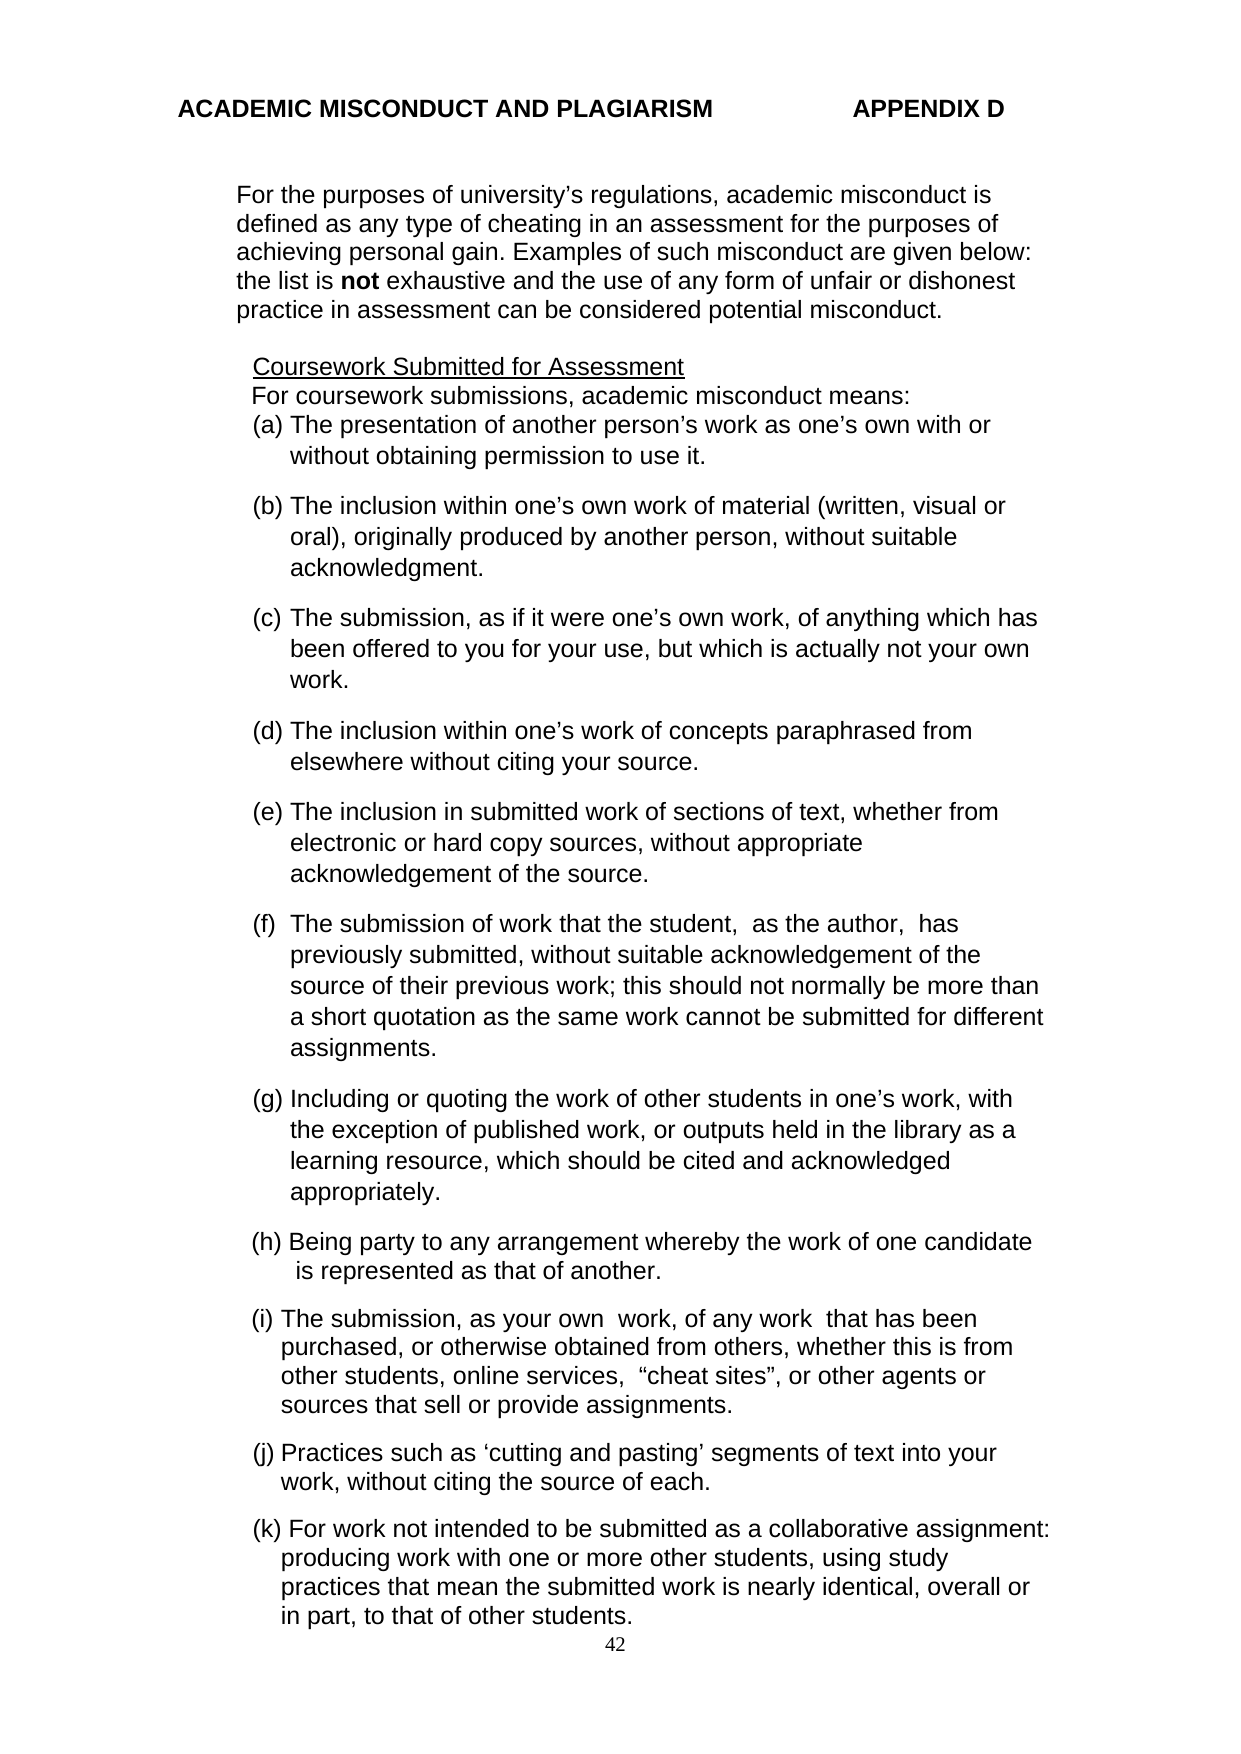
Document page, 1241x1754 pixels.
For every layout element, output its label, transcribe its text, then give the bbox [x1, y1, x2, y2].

list The inclusion within one’s work of concepts paraphrased from elsewhere without citing your source. [252, 716, 1053, 776]
text (k) For work not intended to be submitted as a collaborative assignment: producing work with one or more other students, using study practices that mean the submitted work is nearly identical, overall or in part, to that of other students. [252, 1514, 1053, 1629]
list The presentation of another person’s work as one’s own with or without obtaining permission to use it. [252, 410, 1053, 470]
list The submission of work that the student, as the author, has previously submitted, without suitable acknowledgement of the source of their previous work; this should not normally be more than a short quotation as the same work cannot be submitted for different assignments. [252, 909, 1053, 1062]
text (j) Practices such as ‘cutting and pasting’ segments of text into your work, without citing the source of each. [252, 1438, 1053, 1495]
list The inclusion in submitted work of sections of text, whether from electronic or hard copy sources, without appropriate acknowledgement of the source. [252, 797, 1053, 888]
text (i) The submission, as your own work, of any work that has been purchased, or otherwise obtained from others, whether this is from other students, online services, “cheat sites”, or other agents or sources that sell or provide assignments. [251, 1304, 1053, 1419]
text (h) Being party to any arrangement whereby the work of one candidate is represented as that of another. [251, 1227, 1053, 1284]
list Including or quoting the work of other students in one’s work, with the exception of published work, or outputs held in the library as a learning resource, which should be cited and acknowledged appropriately. [252, 1084, 1053, 1206]
list The inclusion within one’s own work of material (written, visual or oral), originally produced by another person, without suitable acknowledgment. [252, 491, 1053, 582]
text For the purposes of university’s regulations, academic misconduct is defined as any type of cheating in an assessment for the purposes of achieving personal gain. Examples of such misconduct are given below: the list is not exhaustive and the use of any form of unfair or dishonest practice in assessment can be considered potential misconduct. [236, 180, 1053, 324]
text Coursework Submitted for Assessment [252, 352, 1053, 381]
text For coursework submissions, academic misconduct means: [251, 381, 1053, 410]
text ACADEMIC MISCONDUCT AND PLAGIARISM APPENDIX D [177, 94, 1053, 151]
list The submission, as if it were one’s own work, of anything which has been offered to you for your use, but which is actually not your own work. [252, 603, 1053, 694]
